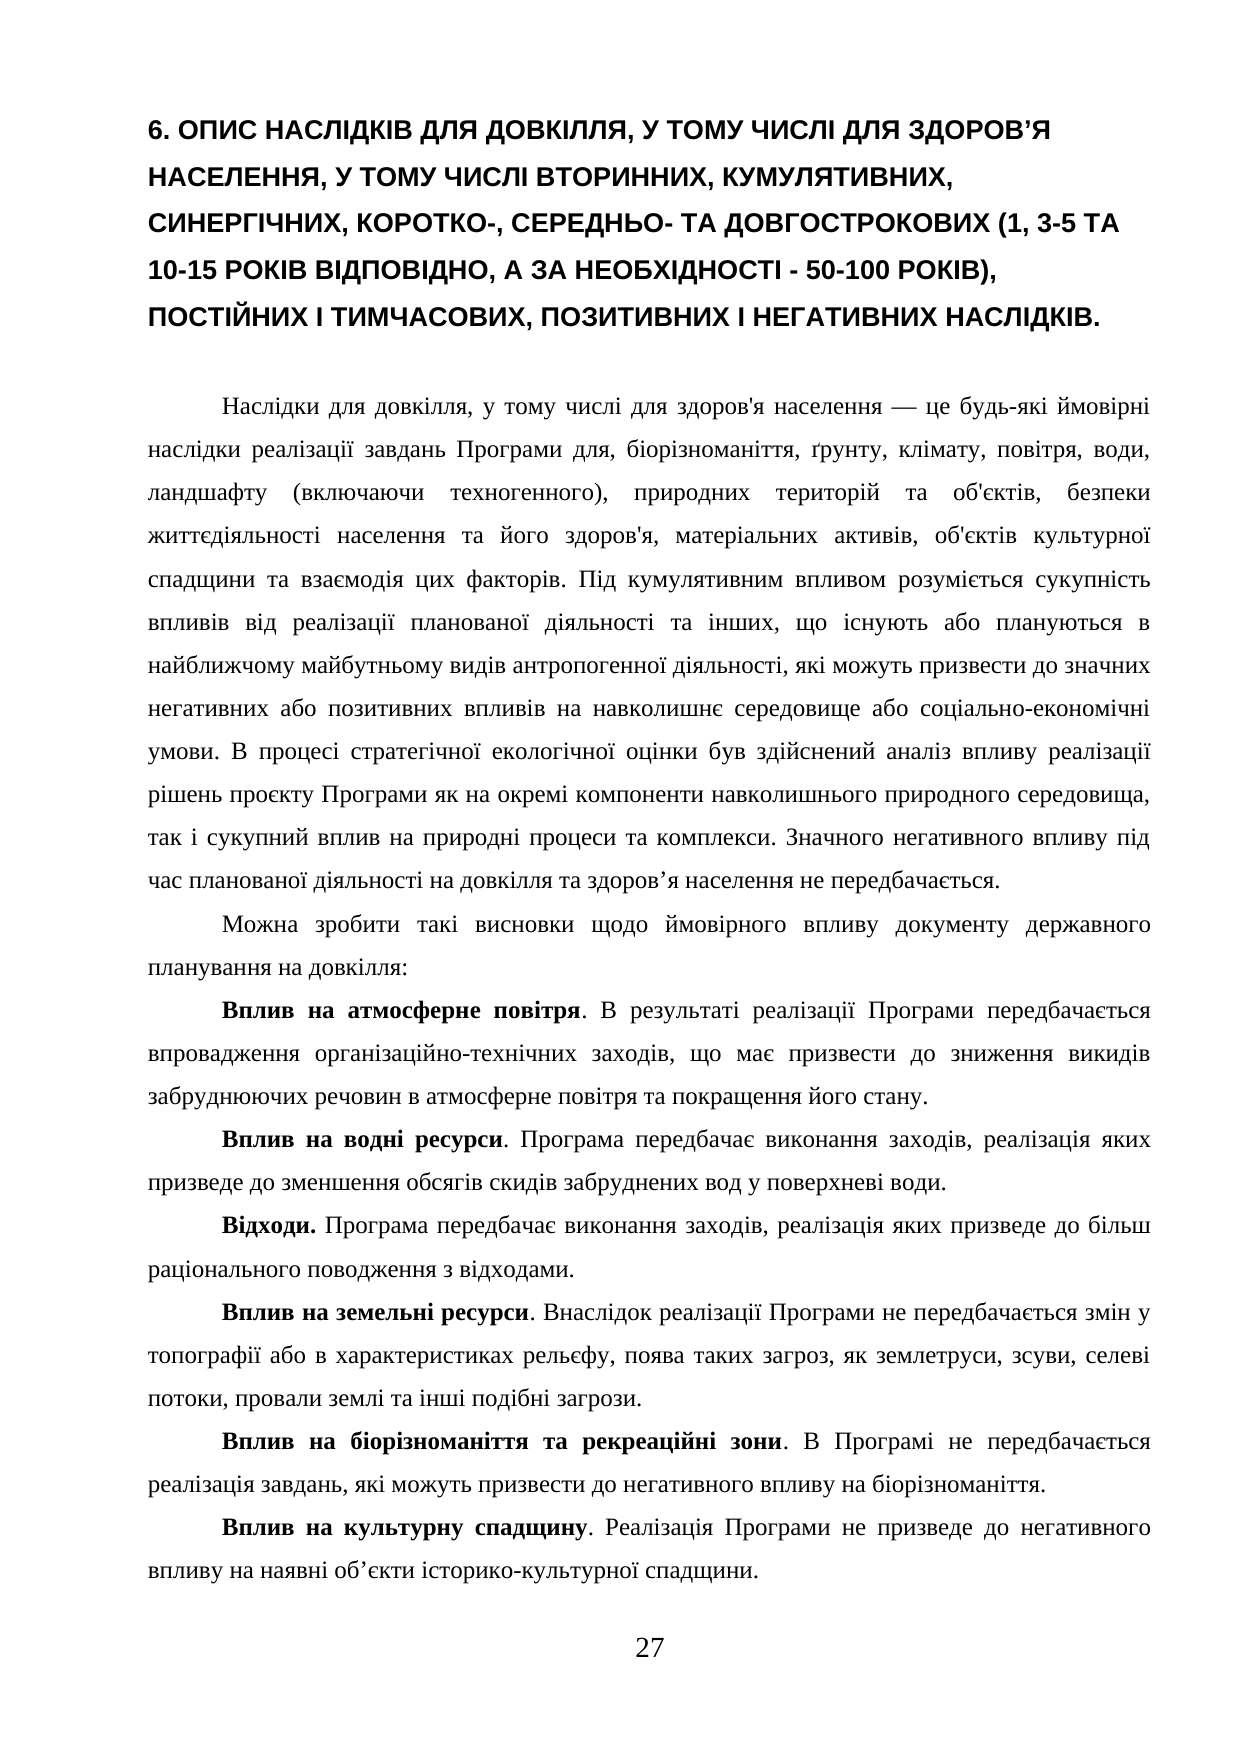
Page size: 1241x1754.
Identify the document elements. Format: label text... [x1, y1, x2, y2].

subtitle 6. ОПИС НАСЛІДКІВ ДЛЯ ДОВКІЛЛЯ, У ТОМУ ЧИСЛІ ДЛЯ ЗДОРОВ’Я НАСЕЛЕННЯ, У ТОМУ ЧИСЛІ ВТОРИННИХ, КУМУЛЯТИВНИХ, СИНЕРГІЧНИХ, КОРОТКО-, СЕРЕДНЬО- ТА ДОВГОСТРОКОВИХ (1, 3-5 ТА 10-15 РОКІВ ВІДПОВІДНО, А ЗА НЕОБХІДНОСТІ - 50-100 РОКІВ), ПОСТІЙНИХ І ТИМЧАСОВИХ, ПОЗИТИВНИХ І НЕГАТИВНИХ НАСЛІДКІВ. [148, 114, 1152, 332]
text Наслідки для довкілля, у тому числі для здоров'я населення — це будь-які ймовірні наслідки реалізації завдань Програми для, біорізноманіття, ґрунту, клімату, повітря, води, ландшафту (включаючи техногенного), природних територій та об'єктів, безпеки життєдіяльності населення та його здоров'я, матеріальних активів, об'єктів культурної спадщини та взаємодія цих факторів. Під кумулятивним впливом розуміється сукупність впливів від реалізації планованої діяльності та інших, що існують або плануються в найближчому майбутньому видів антропогенної діяльності, які можуть призвести до значних негативних або позитивних впливів на навколишнє середовище або соціально-економічні умови. В процесі стратегічної екологічної оцінки був здійснений аналіз впливу реалізації рішень проєкту Програми як на окремі компоненти навколишнього природного середовища, так і сукупний вплив на природні процеси та комплекси. Значного негативного впливу під час планованої діяльності на довкілля та здоров’я населення не передбачається. [148, 391, 1152, 894]
text Вплив на біорізноманіття та рекреаційні зони. В Програмі не передбачається реалізація завдань, які можуть призвести до негативного впливу на біорізноманіття. [148, 1426, 1152, 1498]
text Вплив на водні ресурси. Програма передбачає виконання заходів, реалізація яких призведе до зменшення обсягів скидів забруднених вод у поверхневі води. [148, 1124, 1152, 1196]
text Вплив на культурну спадщину. Реалізація Програми не призведе до негативного впливу на наявні об’єкти історико-культурної спадщини. [148, 1512, 1152, 1584]
text Відходи. Програма передбачає виконання заходів, реалізація яких призведе до більш раціонального поводження з відходами. [148, 1211, 1152, 1282]
text Вплив на земельні ресурси. Внаслідок реалізації Програми не передбачається змін у топографії або в характеристиках рельєфу, поява таких загроз, як землетруси, зсуви, селеві потоки, провали землі та інші подібні загрози. [148, 1297, 1152, 1412]
text Можна зробити такі висновки щодо ймовірного впливу документу державного планування на довкілля: [148, 909, 1152, 981]
text Вплив на атмосферне повітря. В результаті реалізації Програми передбачається впровадження організаційно-технічних заходів, що має призвести до зниження викидів забруднюючих речовин в атмосферне повітря та покращення його стану. [148, 995, 1152, 1110]
